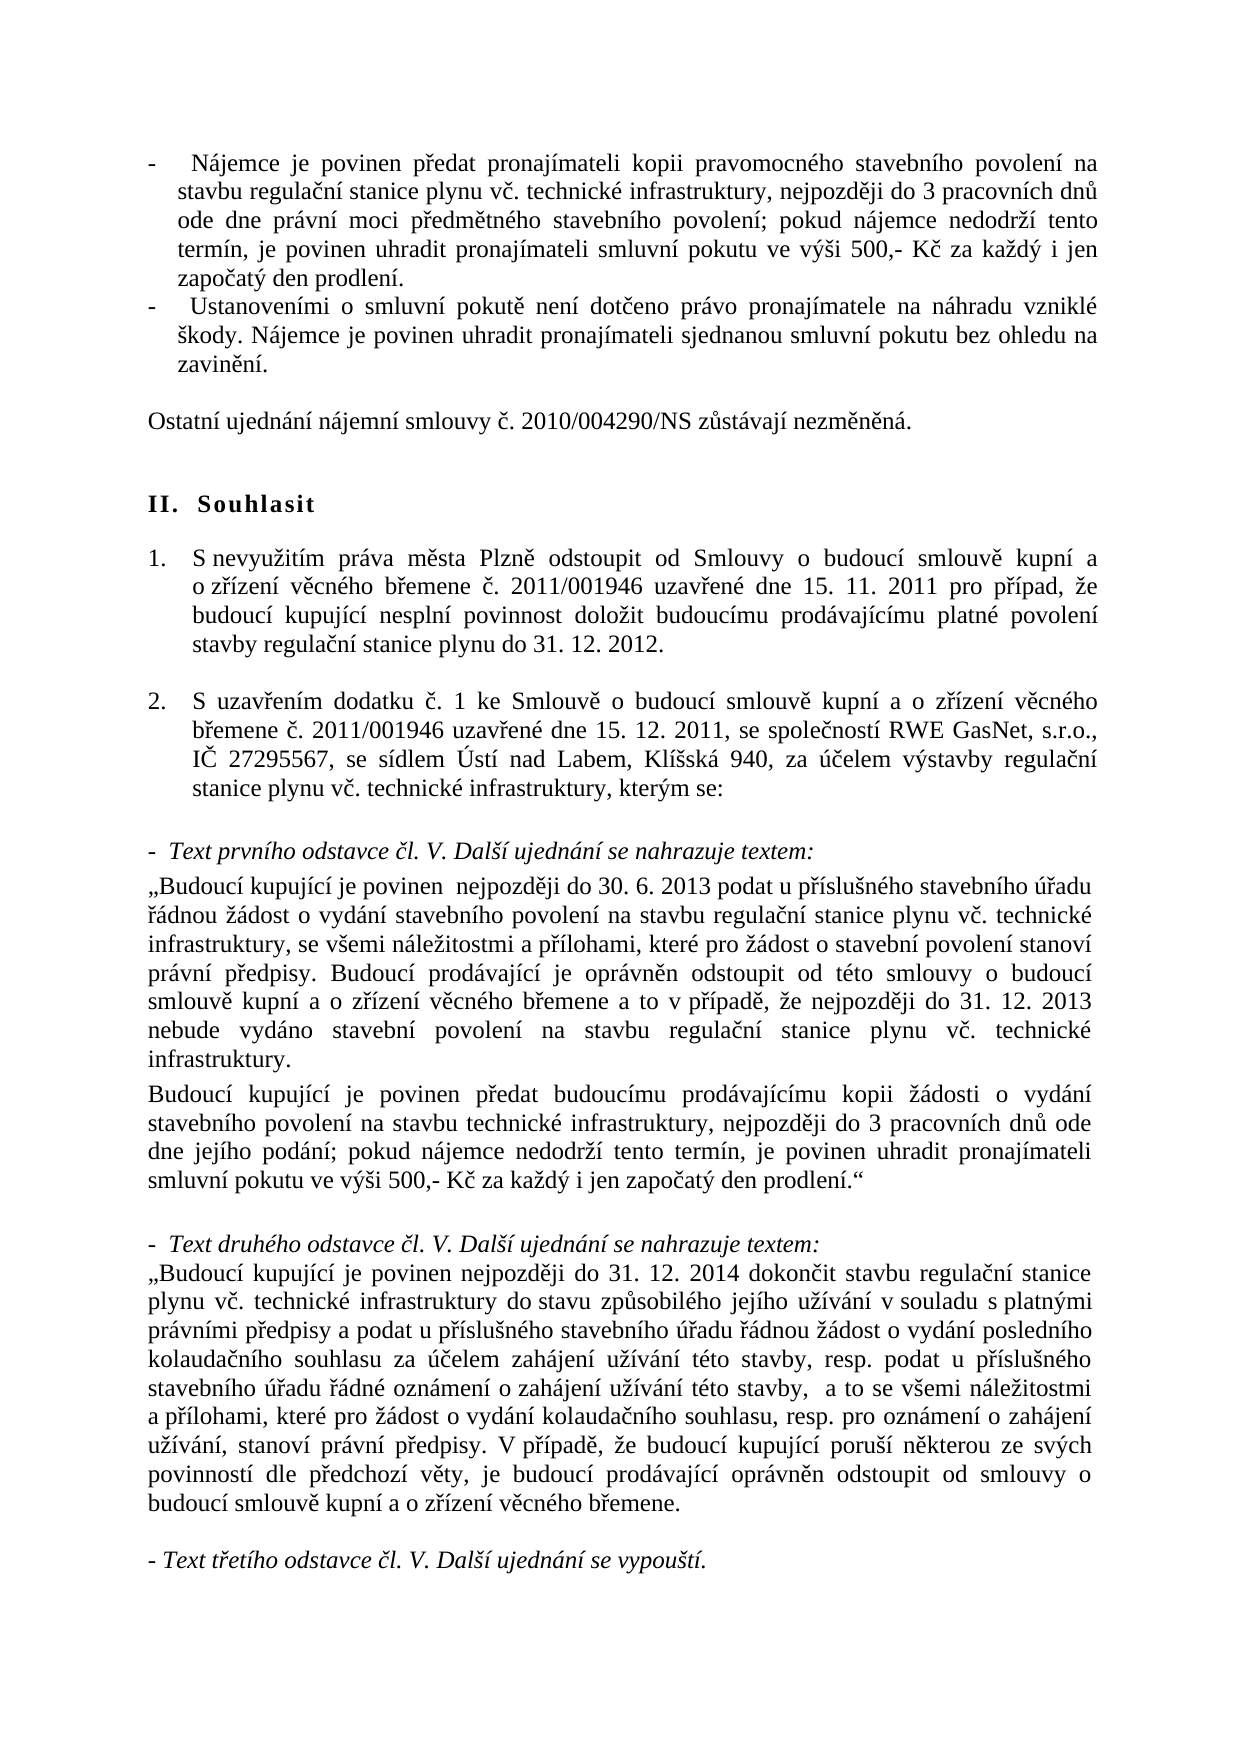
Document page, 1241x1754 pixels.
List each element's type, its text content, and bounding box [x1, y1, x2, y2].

text Budoucí kupující je povinen předat budoucímu prodávajícímu kopii žádosti o vydání stavebního povolení na stavbu technické infrastruktury, nejpozději do 3 pracovních dnů ode dne jejího podání; pokud nájemce nedodrží tento termín, je povinen uhradit pronajímateli smluvní pokutu ve výši 500,- Kč za každý i jen započatý den prodlení.“ [148, 1079, 1093, 1194]
text - Ustanoveními o smluvní pokutě není dotčeno právo pronajímatele na náhradu vzniklé škody. Nájemce je povinen uhradit pronajímateli sjednanou smluvní pokutu bez ohledu na zavinění. [148, 291, 1099, 378]
text - Text druhého odstavce čl. V. Další ujednání se nahrazuje textem: [148, 1229, 1093, 1258]
text „Budoucí kupující je povinen nejpozději do 30. 6. 2013 podat u příslušného stavebního úřadu řádnou žádost o vydání stavebního povolení na stavbu regulační stanice plynu vč. technické infrastruktury, se všemi náležitostmi a přílohami, které pro žádost o stavební povolení stanoví právní předpisy. Budoucí prodávající je oprávněn odstoupit od této smlouvy o budoucí smlouvě kupní a o zřízení věcného břemene a to v případě, že nejpozději do 31. 12. 2013 nebude vydáno stavební povolení na stavbu regulační stanice plynu vč. technické infrastruktury. [148, 871, 1093, 1073]
list S nevyužitím práva města Plzně odstoupit od Smlouvy o budoucí smlouvě kupní a o zřízení věcného břemene č. 2011/001946 uzavřené dne 15. 11. 2011 pro případ, že budoucí kupující nesplní povinnost doložit budoucímu prodávajícímu platné povolení stavby regulační stanice plynu do 31. 12. 2012. [148, 543, 1099, 658]
text „Budoucí kupující je povinen nejpozději do 31. 12. 2014 dokončit stavbu regulační stanice plynu vč. technické infrastruktury do stavu způsobilého jejího užívání v souladu s platnými právními předpisy a podat u příslušného stavebního úřadu řádnou žádost o vydání posledního kolaudačního souhlasu za účelem zahájení užívání této stavby, resp. podat u příslušného stavebního úřadu řádné oznámení o zahájení užívání této stavby, a to se všemi náležitostmi a přílohami, které pro žádost o vydání kolaudačního souhlasu, resp. pro oznámení o zahájení užívání, stanoví právní předpisy. V případě, že budoucí kupující poruší některou ze svých povinností dle předchozí věty, je budoucí prodávající oprávněn odstoupit od smlouvy o budoucí smlouvě kupní a o zřízení věcného břemene. [148, 1258, 1093, 1516]
text - Text prvního odstavce čl. V. Další ujednání se nahrazuje textem: [148, 836, 1093, 865]
text II. Souhlasit [148, 489, 1093, 518]
text - Nájemce je povinen předat pronajímateli kopii pravomocného stavebního povolení na stavbu regulační stanice plynu vč. technické infrastruktury, nejpozději do 3 pracovních dnů ode dne právní moci předmětného stavebního povolení; pokud nájemce nedodrží tento termín, je povinen uhradit pronajímateli smluvní pokutu ve výši 500,- Kč za každý i jen započatý den prodlení. [148, 148, 1099, 291]
text Ostatní ujednání nájemní smlouvy č. 2010/004290/NS zůstávají nezměněná. [148, 406, 1099, 435]
list S uzavřením dodatku č. 1 ke Smlouvě o budoucí smlouvě kupní a o zřízení věcného břemene č. 2011/001946 uzavřené dne 15. 12. 2011, se společností RWE GasNet, s.r.o., IČ 27295567, se sídlem Ústí nad Labem, Klíšská 940, za účelem výstavby regulační stanice plynu vč. technické infrastruktury, kterým se: [148, 686, 1099, 801]
text - Text třetího odstavce čl. V. Další ujednání se vypouští. [148, 1545, 1093, 1574]
